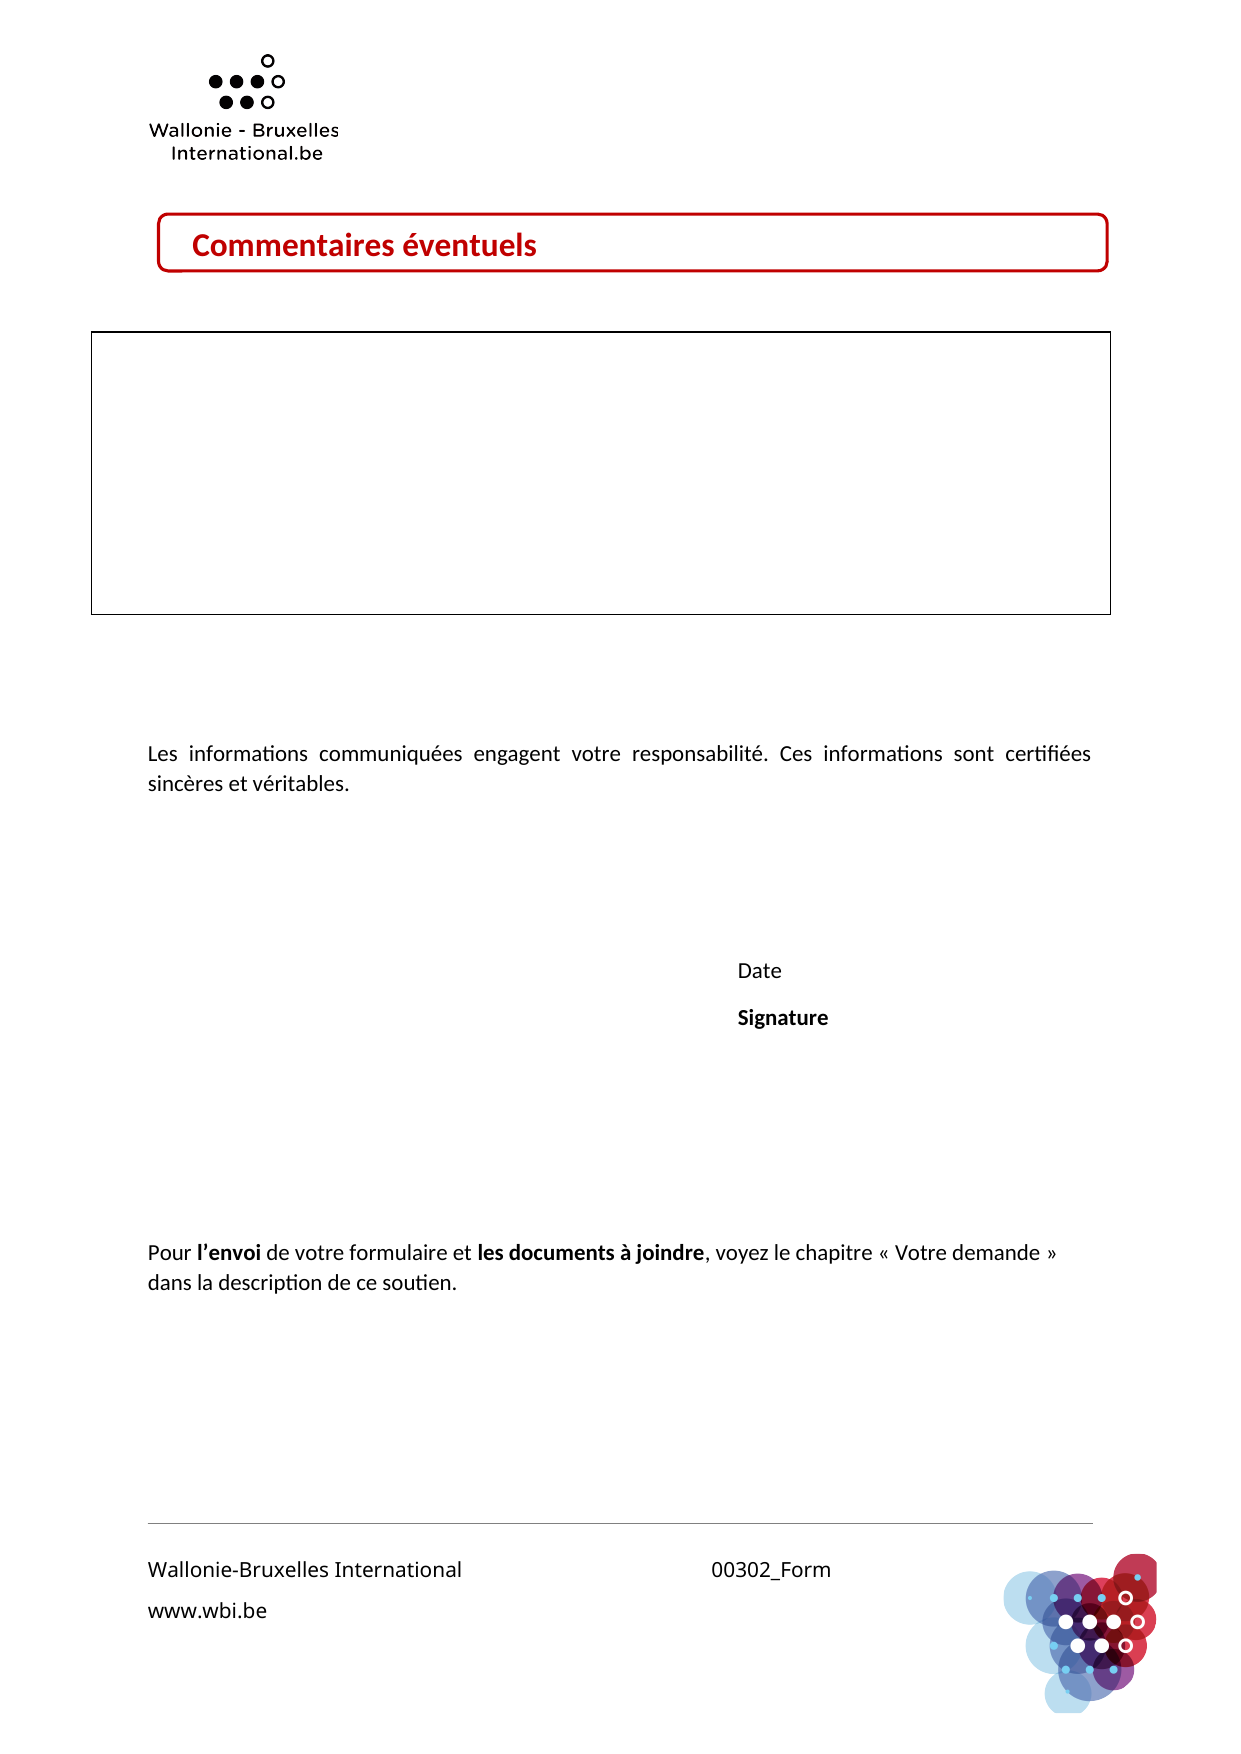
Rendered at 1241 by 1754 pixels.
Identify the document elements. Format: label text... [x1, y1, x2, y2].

text Les informations communiquées engagent votre responsabilité. Ces informations sont certifiées sincères et véritables. [148, 739, 1093, 797]
picture [1003, 1553, 1157, 1713]
table_header [92, 333, 1110, 614]
subtitle Commentaires éventuels [192, 224, 1093, 264]
picture [149, 54, 338, 160]
text Pour l’envoi de votre formulaire et les documents à joindre, voyez le chapitre « Votre demande » dans la description de ce soutien. [148, 1238, 1093, 1296]
text Signature [738, 1003, 1093, 1032]
text Date [738, 957, 1093, 985]
